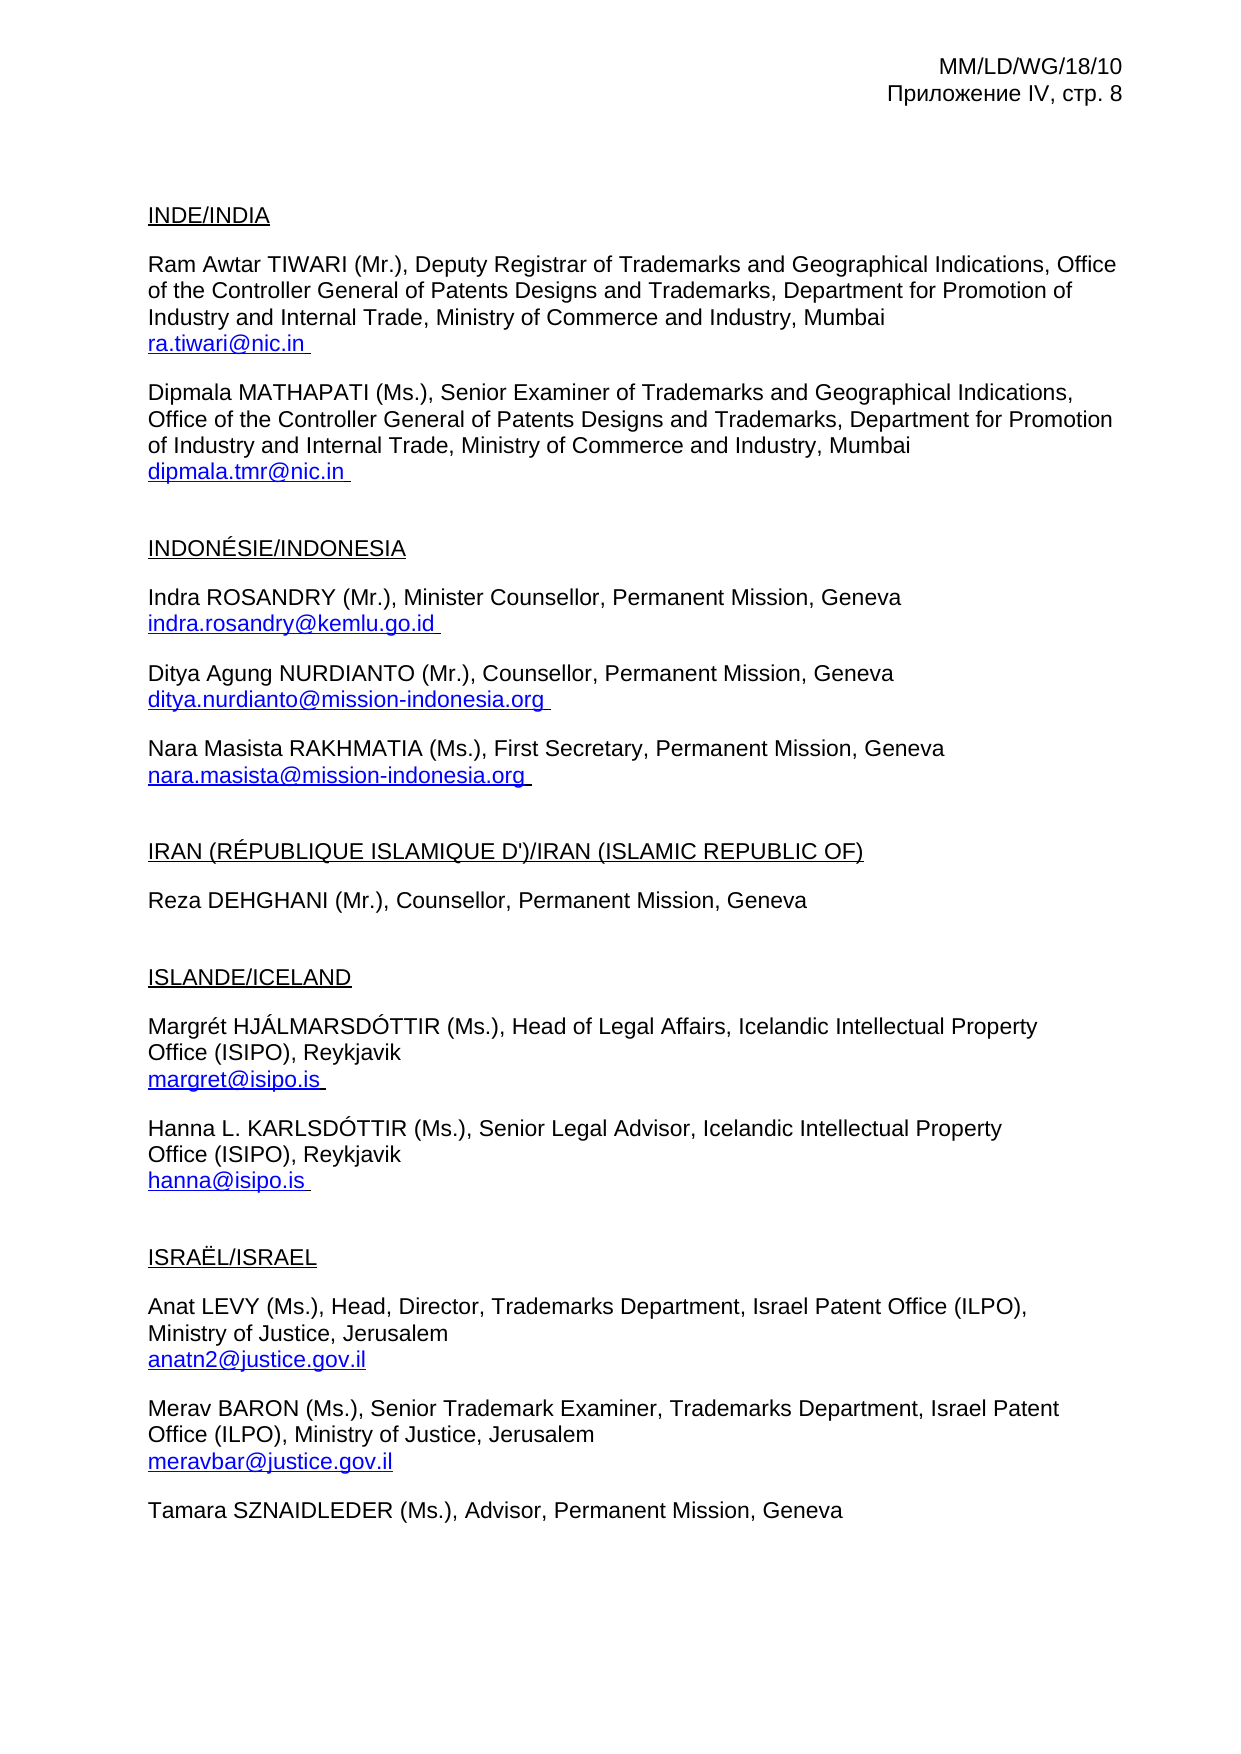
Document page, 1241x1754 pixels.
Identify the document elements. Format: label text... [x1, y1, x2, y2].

text ISRAËL/ISRAEL [148, 1244, 1122, 1270]
text Ditya Agung NURDIANTO (Mr.), Counsellor, Permanent Mission, Geneva ditya.nurdianto@mission-indonesia.org [148, 659, 1122, 712]
text INDONÉSIE/INDONESIA [148, 535, 1122, 561]
text Nara Masista RAKHMATIA (Ms.), First Secretary, Permanent Mission, Geneva nara.masista@mission-indonesia.org [148, 735, 1122, 788]
text INDE/INDIA [148, 202, 1122, 228]
text Indra ROSANDRY (Mr.), Minister Counsellor, Permanent Mission, Geneva indra.rosandry@kemlu.go.id [148, 584, 1122, 637]
text ISLANDE/ICELAND [148, 963, 1122, 990]
text Dipmala MATHAPATI (Ms.), Senior Examiner of Trademarks and Geographical Indications, Office of the Controller General of Patents Designs and Trademarks, Department for Promotion of Industry and Internal Trade, Ministry of Commerce and Industry, Mumbai dipmala.tmr@nic.in [148, 379, 1122, 485]
text Margrét HJÁLMARSDÓTTIR (Ms.), Head of Legal Affairs, Icelandic Intellectual Property Office (ISIPO), Reykjavik margret@isipo.is [148, 1013, 1122, 1092]
text Anat LEVY (Ms.), Head, Director, Trademarks Department, Israel Patent Office (ILPO), Ministry of Justice, Jerusalem anatn2@justice.gov.il [148, 1293, 1122, 1372]
text IRAN (RÉPUBLIQUE ISLAMIQUE D')/IRAN (ISLAMIC REPUBLIC OF) [148, 838, 1122, 864]
text Reza DEHGHANI (Mr.), Counsellor, Permanent Mission, Geneva [148, 887, 1122, 913]
text Hanna L. KARLSDÓTTIR (Ms.), Senior Legal Advisor, Icelandic Intellectual Property Office (ISIPO), Reykjavik hanna@isipo.is [148, 1115, 1122, 1194]
text Tamara SZNAIDLEDER (Ms.), Advisor, Permanent Mission, Geneva [148, 1497, 1122, 1523]
text Ram Awtar TIWARI (Mr.), Deputy Registrar of Trademarks and Geographical Indications, Office of the Controller General of Patents Designs and Trademarks, Department for Promotion of Industry and Internal Trade, Ministry of Commerce and Industry, Mumbai ra.tiwari@nic.in [148, 251, 1122, 356]
text Merav BARON (Ms.), Senior Trademark Examiner, Trademarks Department, Israel Patent Office (ILPO), Ministry of Justice, Jerusalem meravbar@justice.gov.il [148, 1395, 1122, 1474]
